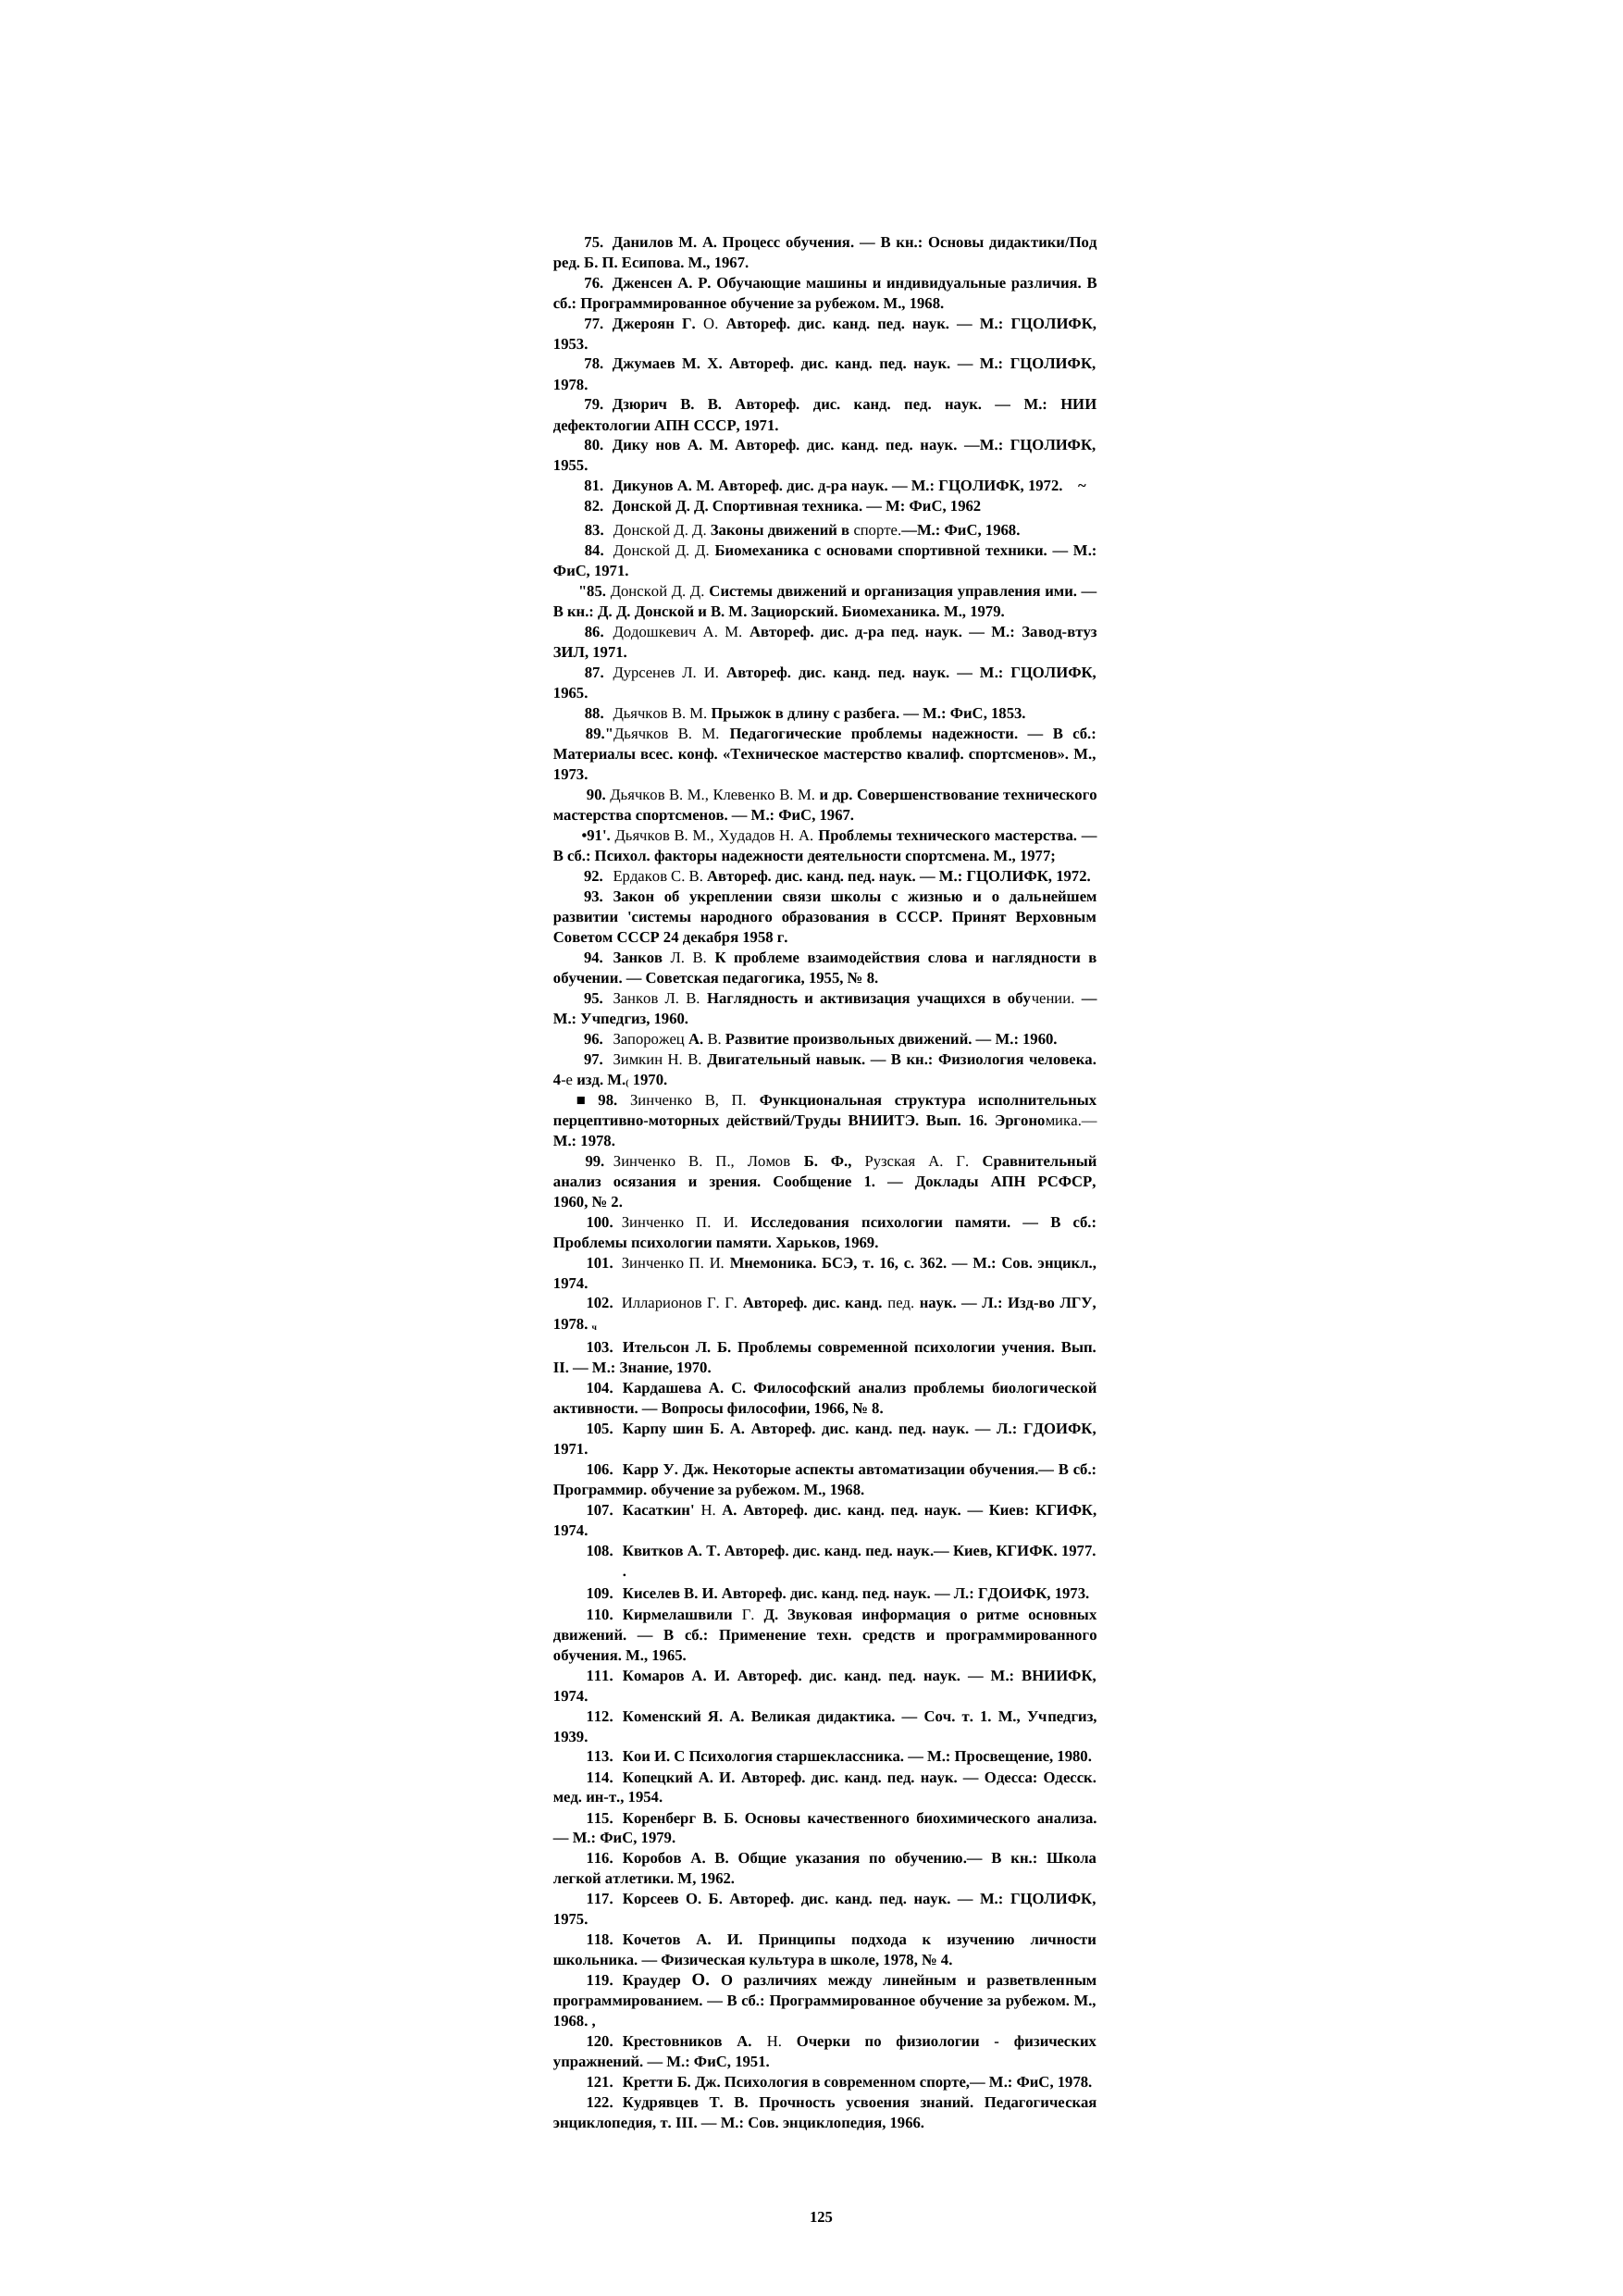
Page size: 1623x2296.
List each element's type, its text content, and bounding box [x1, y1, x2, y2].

list Кретти Б. Дж. Психология в современном спорте,— М.: ФиС, 1978. [553, 2071, 1096, 2091]
list Кои И. С Психология старшеклассника. — М.: Просвещение, 1980. [553, 1745, 1096, 1766]
list Джероян Г. О. Автореф. дис. канд. пед. наук. — М.: ГЦОЛИФК, 1953. [553, 312, 1096, 353]
list Кардашева А. С. Философский анализ проблемы биологической активности. — Вопросы философии, 1966, № 8. [553, 1377, 1096, 1418]
text ■ 98. Зинченко В, П. Функциональная структура исполнительных перцептивно-моторных действий/Труды ВНИИТЭ. Вып. 16. Эргономика.—М.: 1978. [553, 1089, 1096, 1150]
list Коменский Я. А. Великая дидактика. — Соч. т. 1. М., Учпедгиз, 1939. [553, 1705, 1096, 1745]
list Донской Д. Д. Биомеханика с основами спортивной техники. — М.: ФиС, 1971. [553, 540, 1096, 580]
list Карпу шин Б. А. Автореф. дис. канд. пед. наук. — Л.: ГДОИФК, 1971. [553, 1418, 1096, 1458]
list Додошкевич А. М. Автореф. дис. д-ра пед. наук. — М.: Завод-втуз ЗИЛ, 1971. [553, 621, 1096, 662]
list Дженсен А. Р. Обучающие машины и индивидуальные различия. В сб.: Программированное обучение за рубежом. М., 1968. [553, 271, 1096, 312]
list Илларионов Г. Г. Автореф. дис. канд. пед. наук. — Л.: Изд-во ЛГУ, 1978. ч [553, 1292, 1096, 1333]
list Запорожец А. В. Развитие произвольных движений. — М.: 1960. [553, 1028, 1096, 1049]
list Дурсенев Л. И. Автореф. дис. канд. пед. наук. — М.: ГЦОЛИФК, 1965. [553, 662, 1096, 702]
list Дику нов А. М. Автореф. дис. канд. пед. наук. —М.: ГЦОЛИФК, 1955. [553, 434, 1096, 475]
list Коренберг В. Б. Основы качественного биохимического анализа. — М.: ФиС, 1979. [553, 1806, 1096, 1847]
list Джумаев М. X. Автореф. дис. канд. пед. наук. — М.: ГЦОЛИФК, 1978. [553, 353, 1096, 393]
list Кирмелашвили Г. Д. Звуковая информация о ритме основных движений. — В сб.: Применение техн. средств и программированного обучения. М., 1965. [553, 1604, 1096, 1664]
list Комаров А. И. Автореф. дис. канд. пед. наук. — М.: ВНИИФК, 1974. [553, 1664, 1096, 1705]
list Касаткин' Н. А. Автореф. дис. канд. пед. наук. — Киев: КГИФК, 1974. [553, 1499, 1096, 1540]
list Дикунов А. М. Автореф. дис. д-ра наук. — М.: ГЦОЛИФК, 1972. ~ [553, 475, 1096, 495]
list Корсеев О. Б. Автореф. дис. канд. пед. наук. — М.: ГЦОЛИФК, 1975. [553, 1888, 1096, 1929]
text 90. Дьячков В. М., Клевенко В. М. и др. Совершенствование технического мастерства спортсменов. — М.: ФиС, 1967. [553, 784, 1096, 825]
list Ердаков С. В. Автореф. дис. канд. пед. наук. — М.: ГЦОЛИФК, 1972. [553, 865, 1096, 886]
list Зинченко П. И. Исследования психологии памяти. — В сб.: Проблемы психологии памяти. Харьков, 1969. [553, 1210, 1096, 1251]
text 99. Зинченко В. П., Ломов Б. Ф., Рузская А. Г. Сравнительный анализ осязания и зрения. Сообщение 1. — Доклады АПН РСФСР, 1960, № 2. [553, 1150, 1096, 1210]
list Карр У. Дж. Некоторые аспекты автоматизации обучения.— В сб.: Программир. обучение за рубежом. М., 1968. [553, 1458, 1096, 1499]
list Копецкий А. И. Автореф. дис. канд. пед. наук. — Одесса: Одесск. мед. ин-т., 1954. [553, 1766, 1096, 1806]
list Занков Л. В. К проблеме взаимодействия слова и наглядности в обучении. — Советская педагогика, 1955, № 8. [553, 947, 1096, 987]
list Краудер О. О различиях между линейным и разветвленным программированием. — В сб.: Программированное обучение за рубежом. М., 1968. , [553, 1969, 1096, 2030]
list Киселев В. И. Автореф. дис. канд. пед. наук. — Л.: ГДОИФК, 1973. [553, 1581, 1096, 1604]
list Занков Л. В. Наглядность и активизация учащихся в обучении. — М.: Учпедгиз, 1960. [553, 987, 1096, 1028]
list Зинченко П. И. Мнемоника. БСЭ, т. 16, с. 362. — М.: Сов. энцикл., 1974. [553, 1251, 1096, 1292]
list Закон об укреплении связи школы с жизнью и о дальнейшем развитии 'системы народного образования в СССР. Принят Верховным Советом СССР 24 декабря 1958 г. [553, 886, 1096, 947]
list Донской Д. Д. Спортивная техника. — М: ФиС, 1962 [584, 495, 1096, 515]
text •91'. Дьячков В. М., Худадов Н. А. Проблемы технического мастерства. — В сб.: Психол. факторы надежности деятельности спортсмена. М., 1977; [553, 825, 1096, 865]
list Данилов М. А. Процесс обучения. — В кн.: Основы дидактики/Под ред. Б. П. Есипова. М., 1967. [553, 230, 1096, 271]
list Крестовников А. Н. Очерки по физиологии - физических упражнений. — М.: ФиС, 1951. [553, 2030, 1096, 2071]
list Квитков А. Т. Автореф. дис. канд. пед. наук.— Киев, КГИФК. 1977. . [553, 1540, 1096, 1581]
text 89."Дьячков В. М. Педагогические проблемы надежности. — В сб.: Материалы всес. конф. «Техническое мастерство квалиф. спортсменов». М., 1973. [553, 723, 1096, 784]
list Зимкин Н. В. Двигательный навык. — В кн.: Физиология человека. 4-е изд. М.( 1970. [553, 1049, 1096, 1089]
list Ительсон Л. Б. Проблемы современной психологии учения. Вып. II. — М.: Знание, 1970. [553, 1336, 1096, 1377]
list Коробов А. В. Общие указания по обучению.— В кн.: Школа легкой атлетики. М, 1962. [553, 1847, 1096, 1888]
list Кочетов А. И. Принципы подхода к изучению личности школьника. — Физическая культура в школе, 1978, № 4. [553, 1929, 1096, 1969]
text "85. Донской Д. Д. Системы движений и организация управления ими. — В кн.: Д. Д. Донской и В. М. Зациорский. Биомеханика. М., 1979. [553, 580, 1096, 621]
list Дзюрич В. В. Автореф. дис. канд. пед. наук. — М.: НИИ дефектологии АПН СССР, 1971. [553, 393, 1096, 434]
list Дьячков В. М. Прыжок в длину с разбега. — М.: ФиС, 1853. [553, 702, 1096, 723]
list Донской Д. Д. Законы движений в спорте.—М.: ФиС, 1968. [553, 519, 1096, 540]
list Кудрявцев Т. В. Прочность усвоения знаний. Педагогическая энциклопедия, т. III. — М.: Сов. энциклопедия, 1966. [553, 2091, 1096, 2132]
